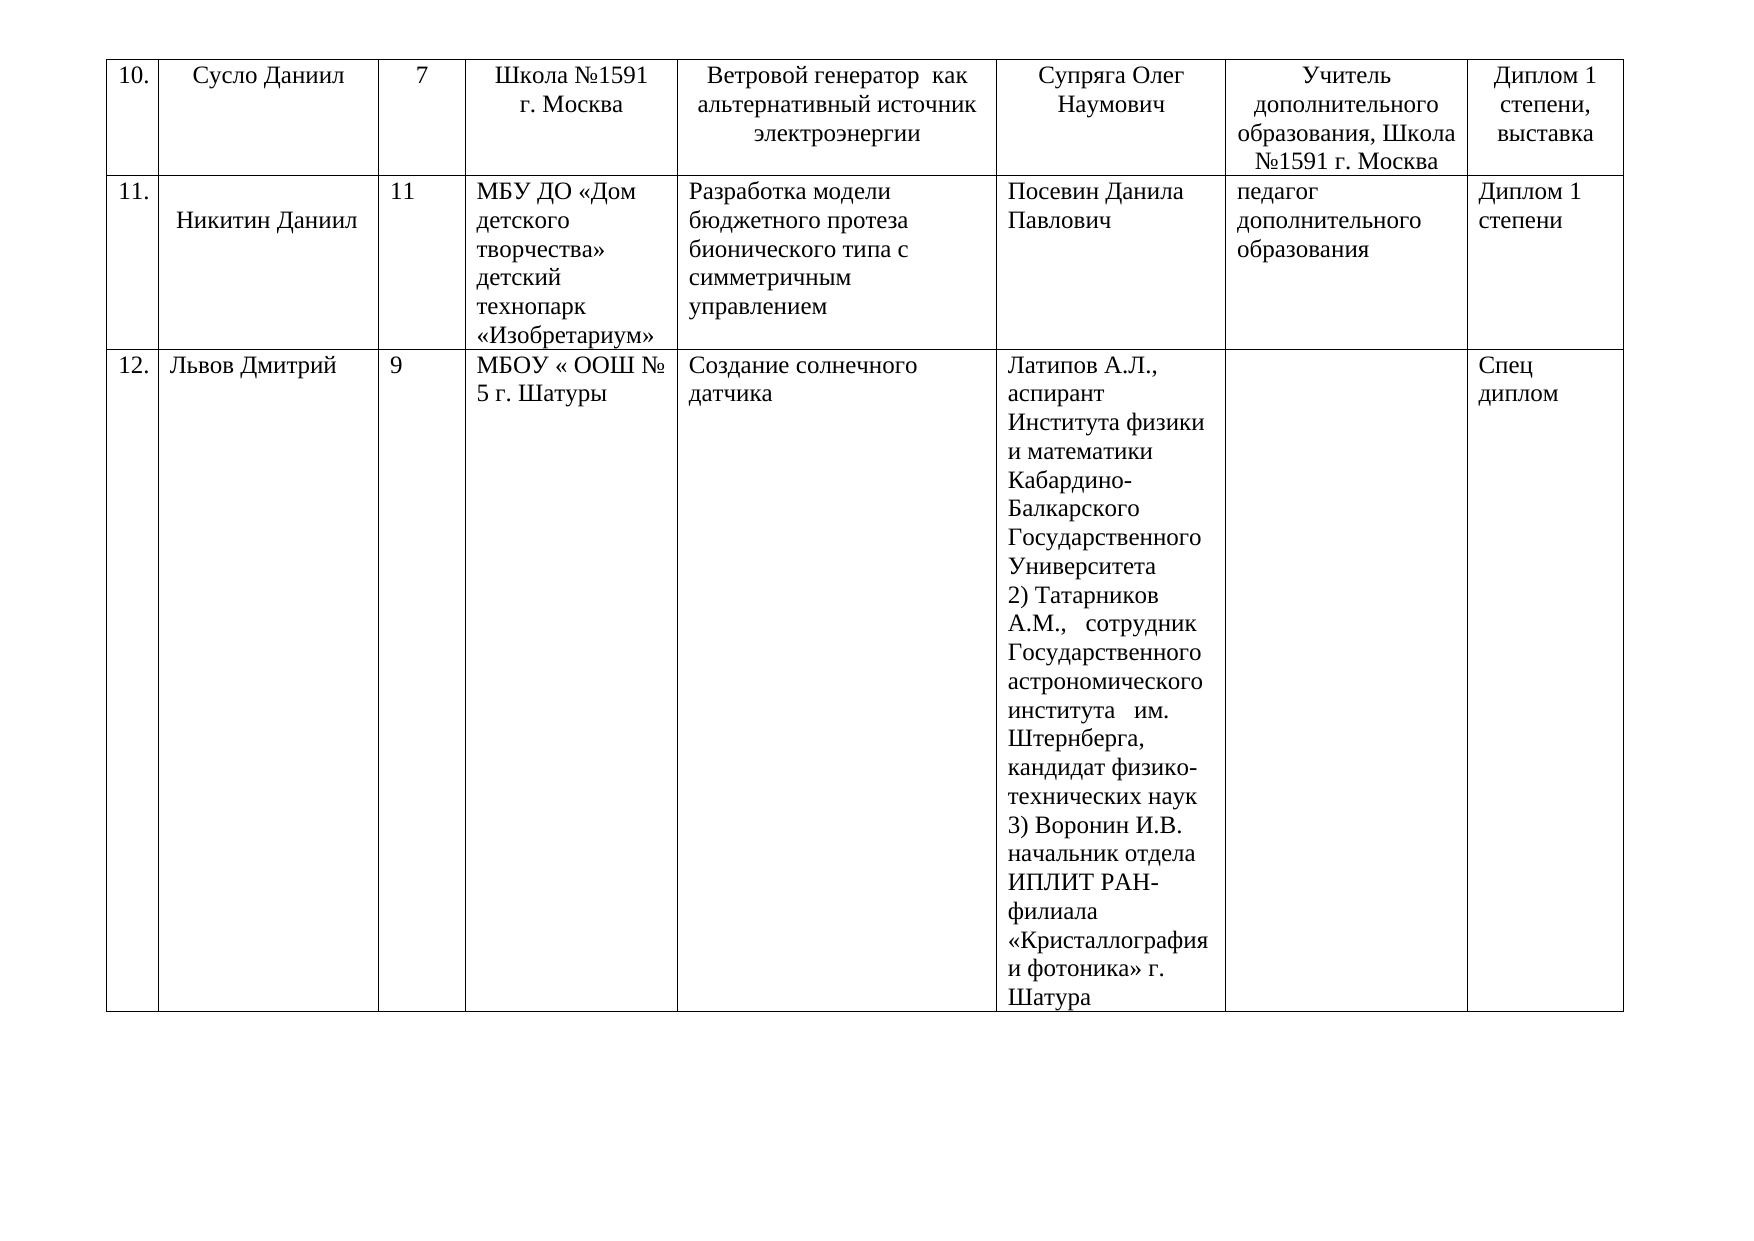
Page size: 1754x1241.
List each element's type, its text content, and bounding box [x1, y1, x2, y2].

table_cell МБУ ДО «Дом детского творчества» детский технопарк «Изобретариум» [466, 176, 677, 349]
table_cell Спец диплом [1468, 350, 1623, 1011]
table_cell [107, 176, 158, 349]
table_cell МБОУ « ООШ № 5 г. Шатуры [466, 350, 677, 1011]
table_cell [107, 350, 158, 1011]
table_cell Никитин Даниил [159, 176, 378, 349]
table_cell Разработка модели бюджетного протеза бионического типа с симметричным управлением [678, 176, 996, 349]
table_cell Сусло Даниил [159, 60, 378, 175]
table_cell Львов Дмитрий [159, 350, 378, 1011]
table_cell Школа №1591 г. Москва [466, 60, 677, 175]
table_cell [1226, 350, 1467, 1011]
table_cell Посевин Данила Павлович [997, 176, 1225, 349]
table_cell педагог дополнительного образования [1226, 176, 1467, 349]
table_cell 11 [379, 176, 465, 349]
table_cell Ветровой генератор как альтернативный источник электроэнергии [678, 60, 996, 175]
table_cell [107, 60, 158, 175]
table_cell Супряга Олег Наумович [997, 60, 1225, 175]
table_cell Создание солнечного датчика [678, 350, 996, 1011]
table_cell Латипов А.Л., аспирант Института физики и математики Кабардино- Балкарского Государственного Университета 2) Татарников А.М., сотрудник Государственного астрономического института им. Штернберга, кандидат физико- технических наук 3) Воронин И.В. начальник отдела ИПЛИТ РАН- филиала «Кристаллография и фотоника» г. Шатура [997, 350, 1225, 1011]
table_cell 7 [379, 60, 465, 175]
table_cell Диплом 1 степени, выставка [1468, 60, 1623, 175]
table_cell Диплом 1 степени [1468, 176, 1623, 349]
table_cell 9 [379, 350, 465, 1011]
table_cell Учитель дополнительного образования, Школа №1591 г. Москва [1226, 60, 1467, 175]
